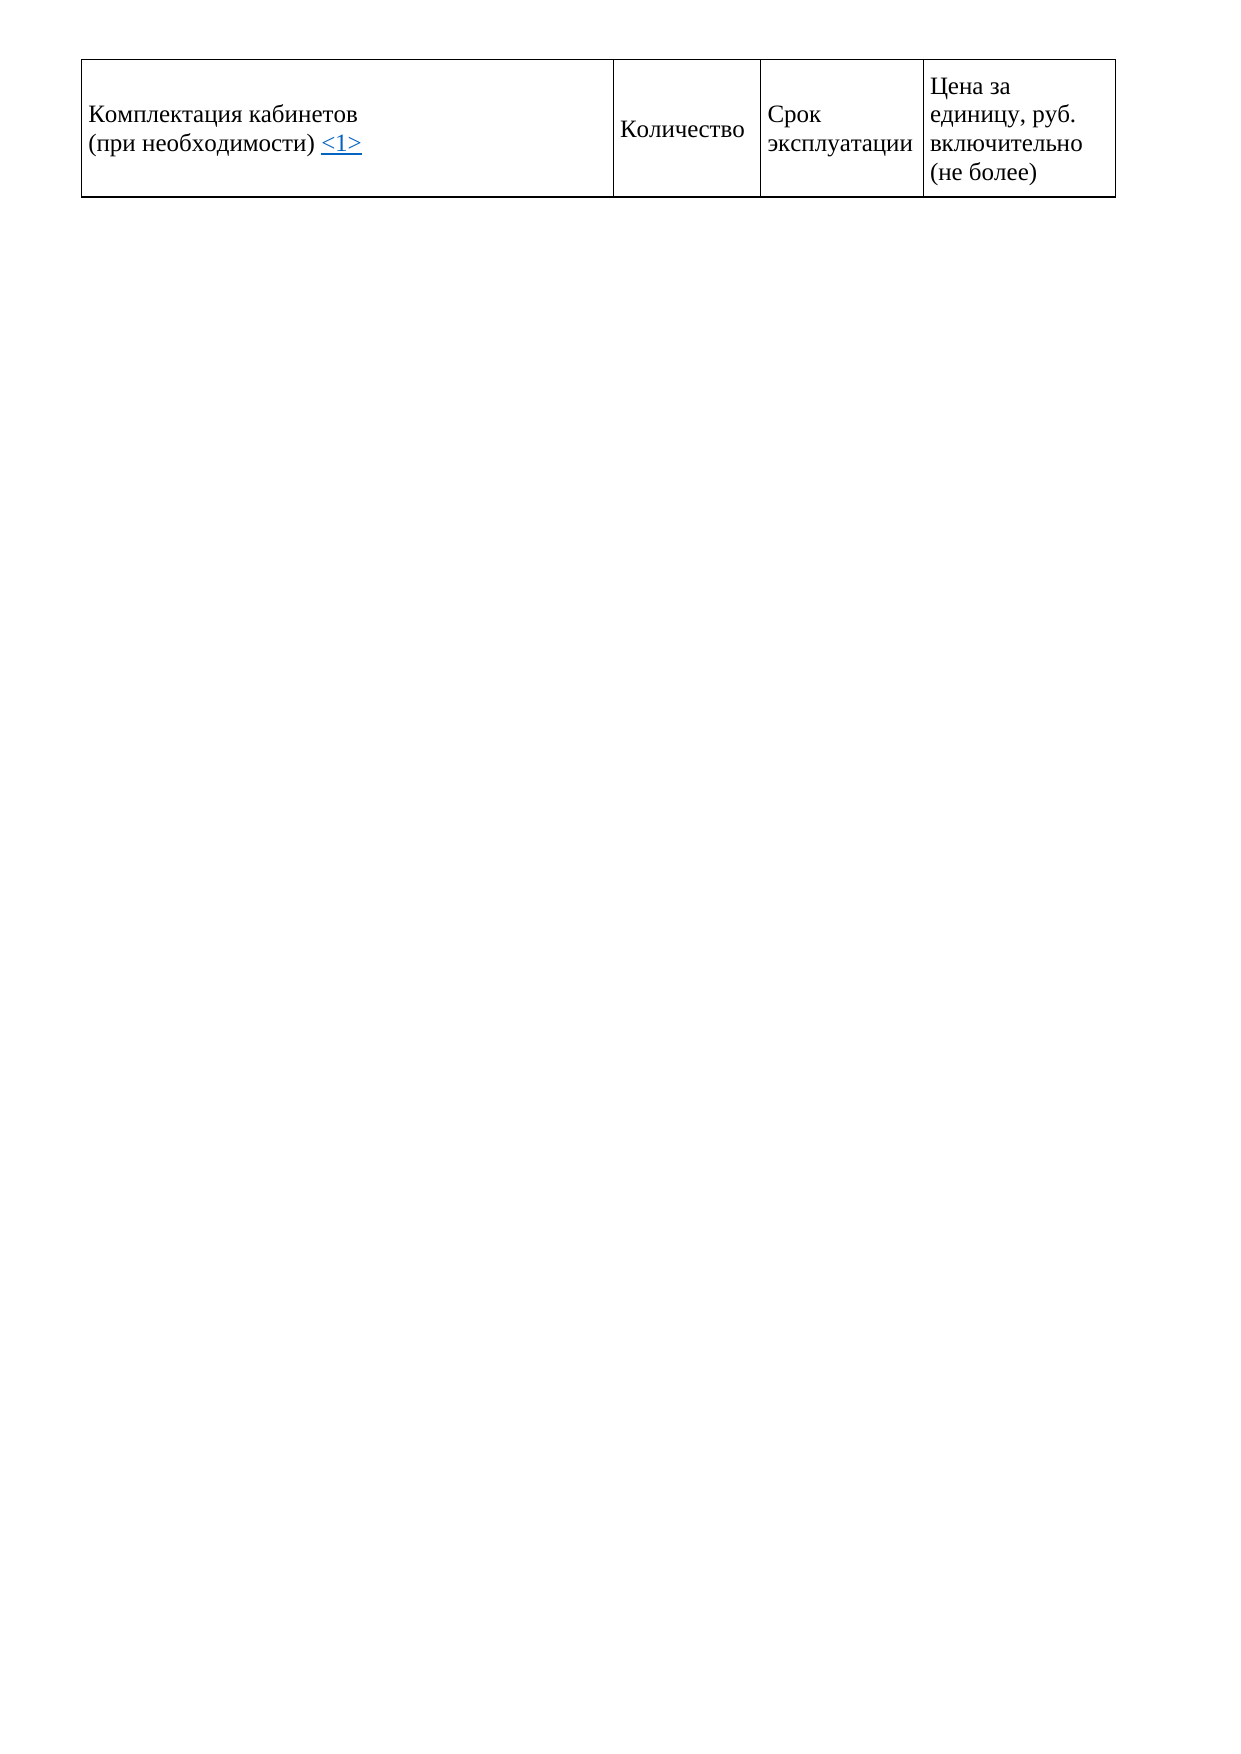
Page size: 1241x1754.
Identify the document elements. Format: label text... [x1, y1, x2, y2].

table_header Количество [614, 60, 760, 196]
table_header Комплектация кабинетов (при необходимости) <1> [82, 60, 613, 196]
table_header Цена за единицу, руб. включительно (не более) [924, 60, 1115, 196]
table_header Срок эксплуатации [761, 60, 923, 196]
